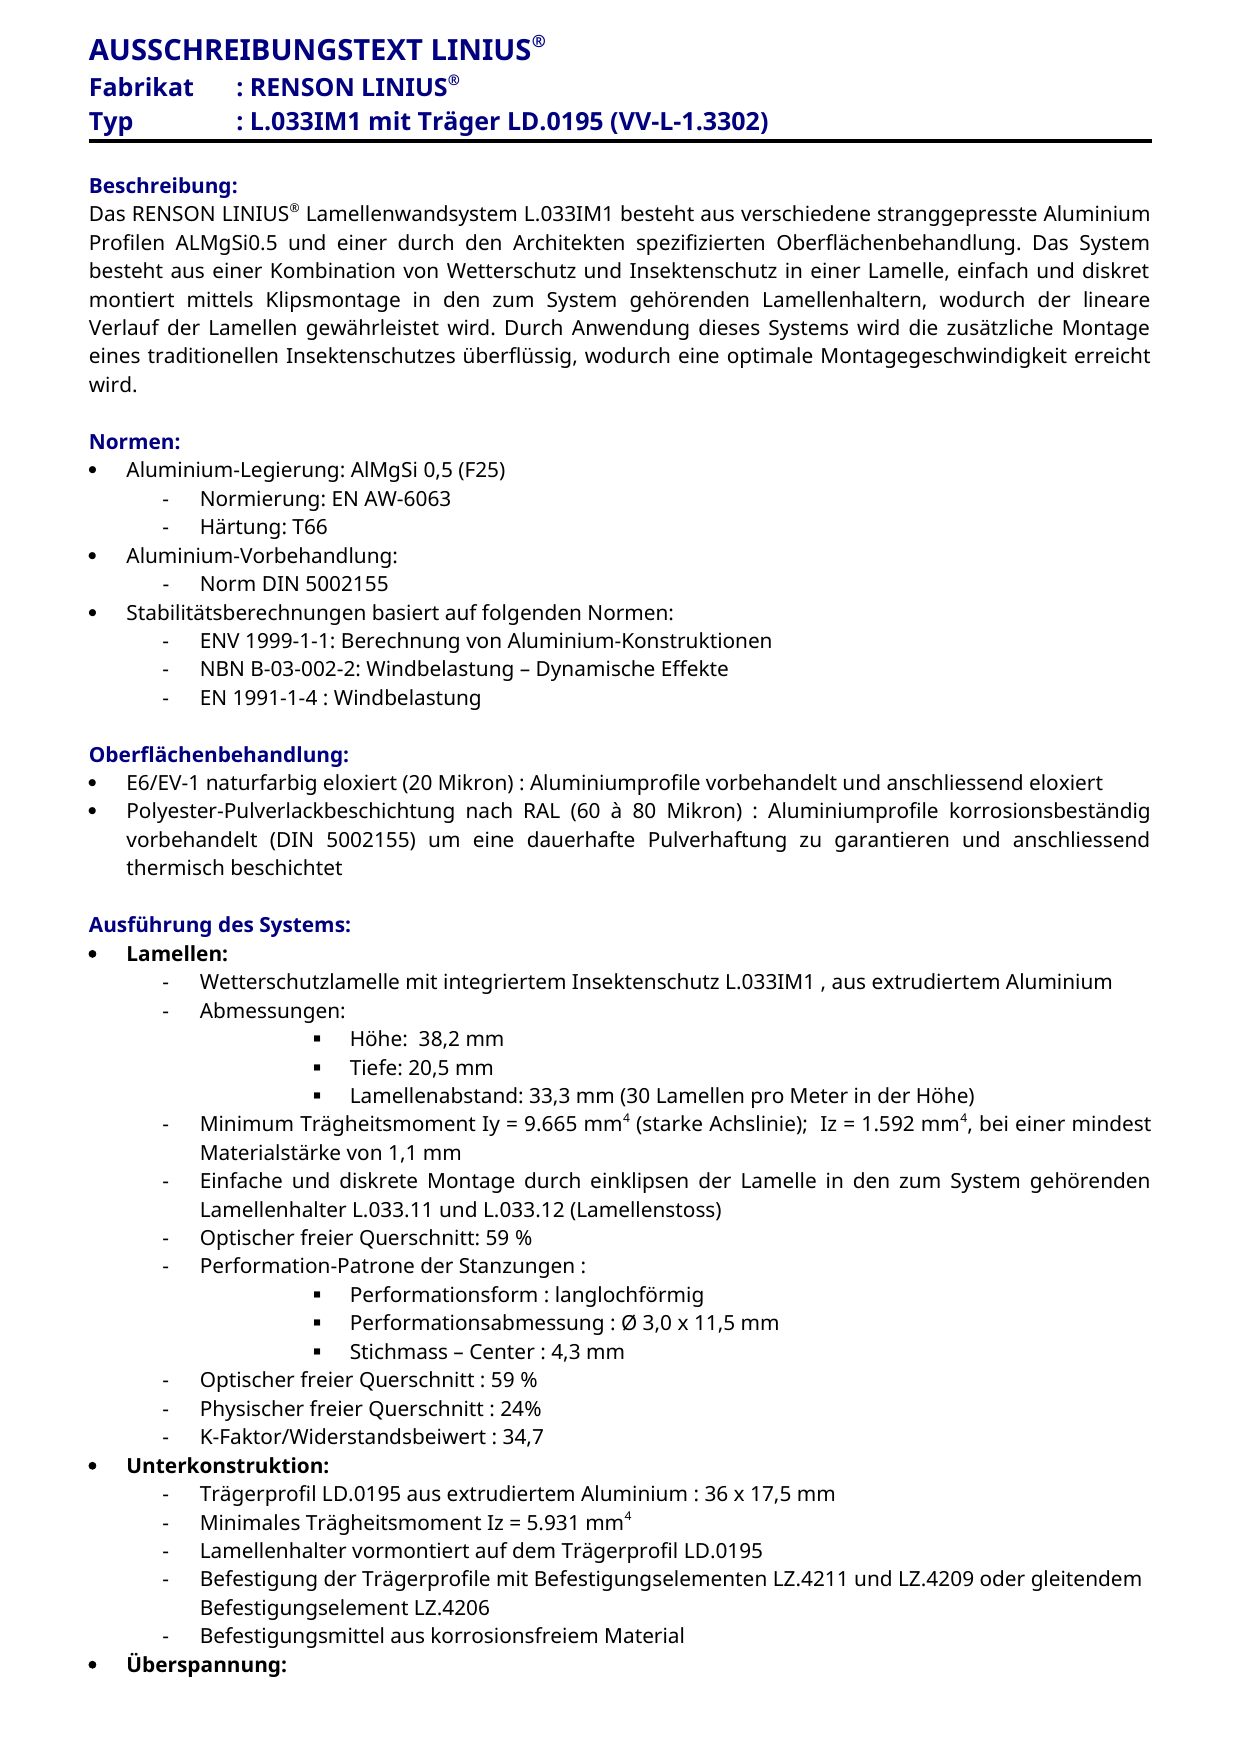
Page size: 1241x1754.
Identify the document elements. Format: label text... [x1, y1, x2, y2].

list Minimales Trägheitsmoment Iz = 5.931 mm4 [162, 1508, 1152, 1536]
list Stichmass – Center : 4,3 mm [312, 1337, 1152, 1365]
list Befestigung der Trägerprofile mit Befestigungselementen LZ.4211 und LZ.4209 oder gleitendem Befestigungselement LZ.4206 [162, 1564, 1152, 1621]
text Normen: [89, 427, 1152, 455]
list K-Faktor/Widerstandsbeiwert : 34,7 [162, 1422, 1152, 1451]
list Abmessungen: [162, 996, 1152, 1024]
list Höhe: 38,2 mm [312, 1024, 1152, 1053]
list E6/EV-1 naturfarbig eloxiert (20 Mikron) : Aluminiumprofile vorbehandelt und anschliessend eloxiert [89, 768, 1152, 797]
text Oberflächenbehandlung: [89, 740, 1152, 768]
list ENV 1999-1-1: Berechnung von Aluminium-Konstruktionen [162, 626, 1152, 654]
list Normierung: EN AW-6063 [162, 484, 1152, 512]
list Aluminium-Vorbehandlung: [89, 541, 1152, 569]
list Norm DIN 5002155 [162, 569, 1152, 598]
list Performationsabmessung : Ø 3,0 x 11,5 mm [312, 1308, 1152, 1337]
list Trägerprofil LD.0195 aus extrudiertem Aluminium : 36 x 17,5 mm [162, 1479, 1152, 1508]
list Lamellenabstand: 33,3 mm (30 Lamellen pro Meter in der Höhe) [312, 1081, 1152, 1109]
text Fabrikat : RENSON LINIUS® [89, 69, 1152, 103]
list Minimum Trägheitsmoment Iy = 9.665 mm4 (starke Achslinie); Iz = 1.592 mm4, bei einer mindest Materialstärke von 1,1 mm [162, 1109, 1152, 1166]
list Lamellen: [89, 939, 1152, 967]
text Das RENSON LINIUS® Lamellenwandsystem L.033IM1 besteht aus verschiedene stranggepresste Aluminium Profilen ALMgSi0.5 und einer durch den Architekten spezifizierten Oberflächenbehandlung. Das System besteht aus einer Kombination von Wetterschutz und Insektenschutz in einer Lamelle, einfach und diskret montiert mittels Klipsmontage in den zum System gehörenden Lamellenhaltern, wodurch der lineare Verlauf der Lamellen gewährleistet wird. Durch Anwendung dieses Systems wird die zusätzliche Montage eines traditionellen Insektenschutzes überflüssig, wodurch eine optimale Montagegeschwindigkeit erreicht wird. [89, 199, 1152, 398]
list EN 1991-1-4 : Windbelastung [162, 683, 1152, 711]
list Optischer freier Querschnitt : 59 % [162, 1365, 1152, 1394]
list Unterkonstruktion: [89, 1451, 1152, 1479]
text Beschreibung: [89, 171, 1152, 199]
list Wetterschutzlamelle mit integriertem Insektenschutz L.033IM1 , aus extrudiertem Aluminium [162, 967, 1152, 996]
list NBN B-03-002-2: Windbelastung – Dynamische Effekte [162, 654, 1152, 683]
text AUSSCHREIBUNGSTEXT LINIUS® [89, 29, 1152, 69]
list Lamellenhalter vormontiert auf dem Trägerprofil LD.0195 [162, 1536, 1152, 1564]
list Polyester-Pulverlackbeschichtung nach RAL (60 à 80 Mikron) : Aluminiumprofile korrosionsbeständig vorbehandelt (DIN 5002155) um eine dauerhafte Pulverhaftung zu garantieren und anschliessend thermisch beschichtet [89, 797, 1152, 882]
list Physischer freier Querschnitt : 24% [162, 1394, 1152, 1422]
list Überspannung: [89, 1650, 1152, 1678]
list Tiefe: 20,5 mm [312, 1053, 1152, 1081]
list Performation-Patrone der Stanzungen : [162, 1252, 1152, 1280]
list Stabilitätsberechnungen basiert auf folgenden Normen: [89, 598, 1152, 626]
text Typ : L.033IM1 mit Träger LD.0195 (VV-L-1.3302) [89, 103, 1152, 139]
list Einfache und diskrete Montage durch einklipsen der Lamelle in den zum System gehörenden Lamellenhalter L.033.11 und L.033.12 (Lamellenstoss) [162, 1166, 1152, 1223]
list Performationsform : langlochförmig [312, 1280, 1152, 1308]
list Befestigungsmittel aus korrosionsfreiem Material [162, 1621, 1152, 1650]
text Ausführung des Systems: [89, 910, 1152, 939]
list Optischer freier Querschnitt: 59 % [162, 1223, 1152, 1252]
list Aluminium-Legierung: AlMgSi 0,5 (F25) [89, 455, 1152, 484]
list Härtung: T66 [162, 512, 1152, 541]
